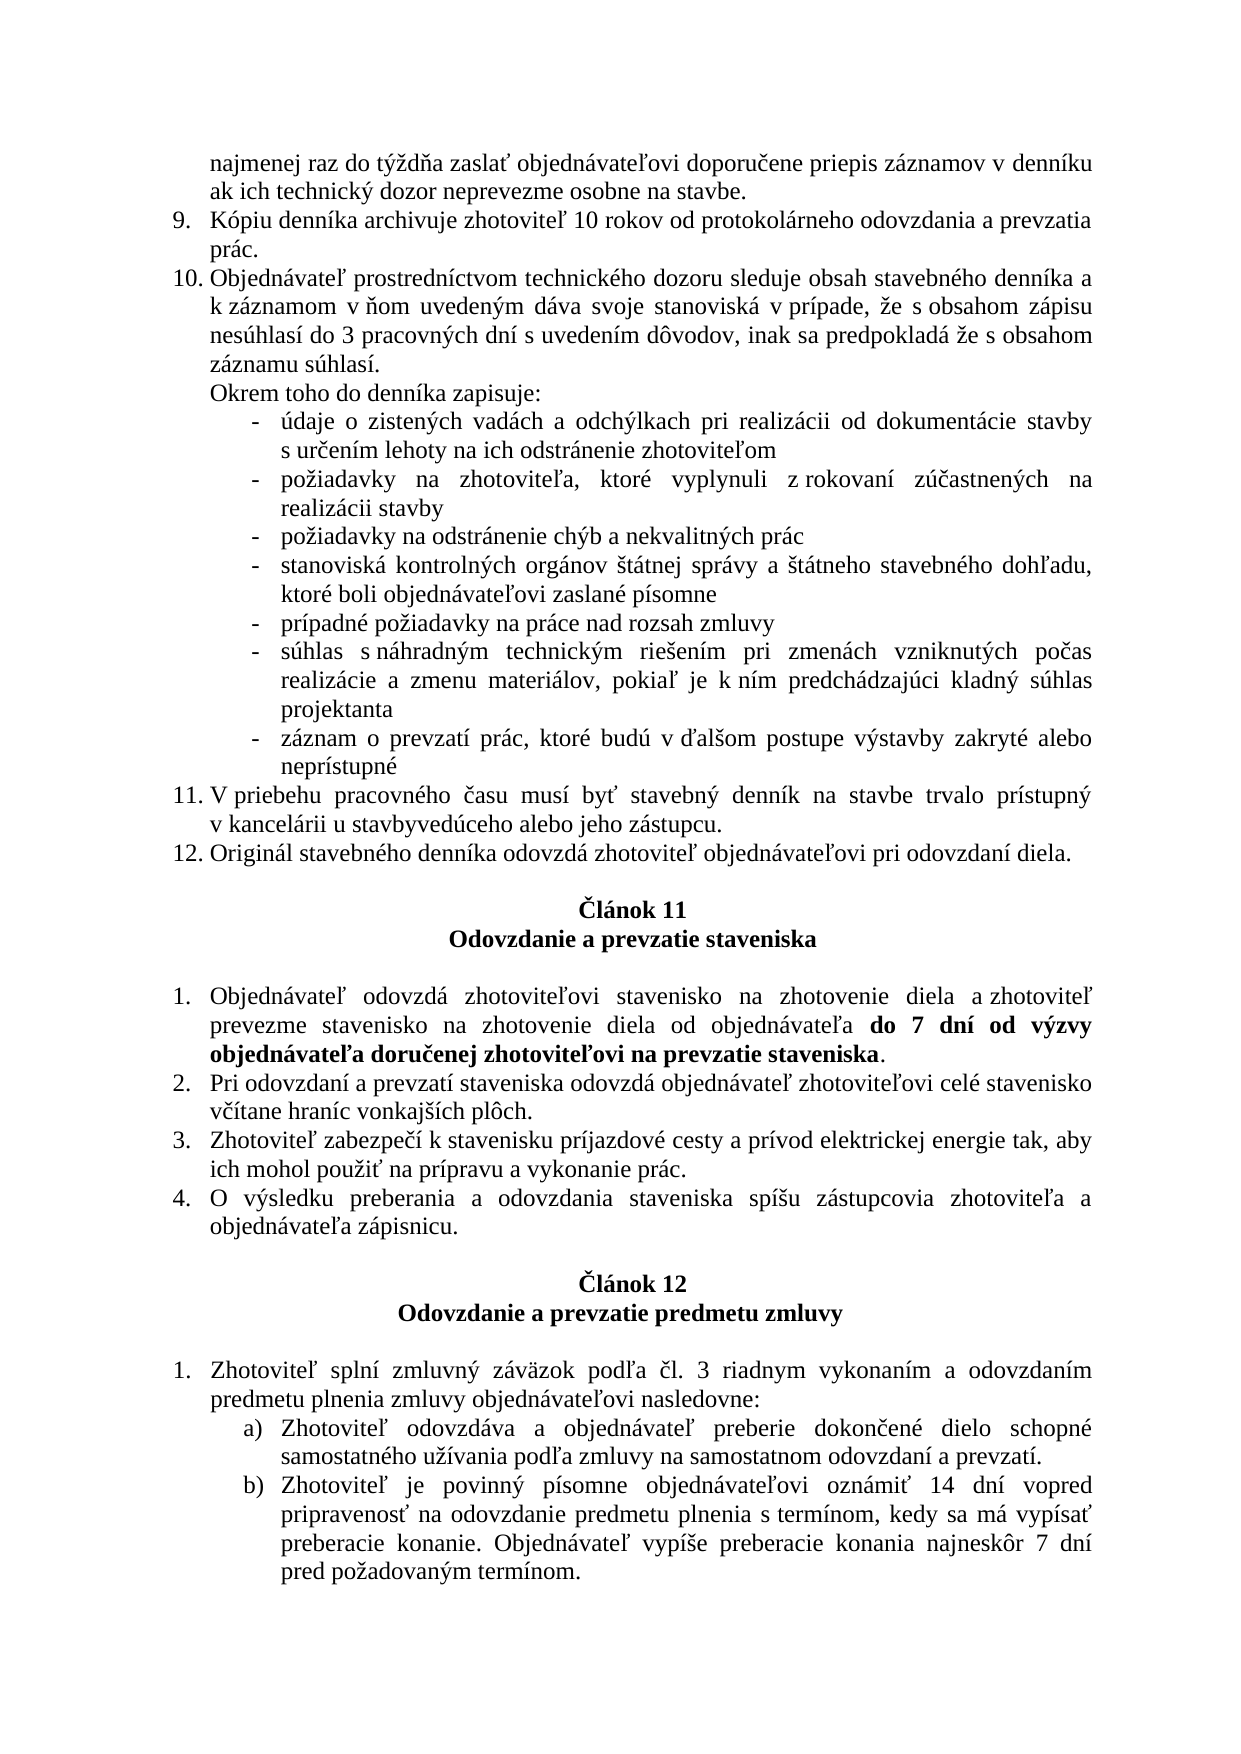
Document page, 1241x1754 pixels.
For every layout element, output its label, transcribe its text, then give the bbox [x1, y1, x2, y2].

text Článok 12 [173, 1269, 1093, 1298]
list požiadavky na zhotoviteľa, ktoré vyplynuli z rokovaní zúčastnených na realizácii stavby [251, 464, 1093, 521]
list V priebehu pracovného času musí byť stavebný denník na stavbe trvalo prístupný v kancelárii u stavbyvedúceho alebo jeho zástupcu. [172, 780, 1093, 838]
text Článok 11 [173, 895, 1093, 924]
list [172, 148, 1093, 205]
list Originál stavebného denníka odovzdá zhotoviteľ objednávateľovi pri odovzdaní diela. [172, 838, 1093, 866]
list O výsledku preberania a odovzdania staveniska spíšu zástupcovia zhotoviteľa a objednávateľa zápisnicu. [172, 1183, 1093, 1240]
list prípadné požiadavky na práce nad rozsah zmluvy [251, 608, 1093, 636]
list Kópiu denníka archivuje zhotoviteľ 10 rokov od protokolárneho odovzdania a prevzatia prác. [172, 205, 1093, 263]
list záznam o prevzatí prác, ktoré budú v ďalšom postupe výstavby zakryté alebo neprístupné [251, 723, 1093, 780]
list Objednávateľ prostredníctvom technického dozoru sleduje obsah stavebného denníka a k záznamom v ňom uvedeným dáva svoje stanoviská v prípade, že s obsahom zápisu nesúhlasí do 3 pracovných dní s uvedením dôvodov, inak sa predpokladá že s obsahom záznamu súhlasí. [172, 263, 1093, 378]
list súhlas s náhradným technickým riešením pri zmenách vzniknutých počas realizácie a zmenu materiálov, pokiaľ je k ním predchádzajúci kladný súhlas projektanta [251, 636, 1093, 723]
list Zhotoviteľ splní zmluvný záväzok podľa čl. 3 riadnym vykonaním a odovzdaním predmetu plnenia zmluvy objednávateľovi nasledovne: [173, 1355, 1093, 1413]
text Okrem toho do denníka zapisuje: [209, 378, 1093, 406]
list stanoviská kontrolných orgánov štátnej správy a štátneho stavebného dohľadu, ktoré boli objednávateľovi zaslané písomne [251, 550, 1093, 608]
text Odovzdanie a prevzatie staveniska [148, 924, 1093, 953]
list Zhotoviteľ zabezpečí k stavenisku príjazdové cesty a prívod elektrickej energie tak, aby ich mohol použiť na prípravu a vykonanie prác. [172, 1125, 1093, 1183]
list Pri odovzdaní a prevzatí staveniska odovzdá objednávateľ zhotoviteľovi celé stavenisko včítane hraníc vonkajších plôch. [172, 1068, 1093, 1125]
list údaje o zistených vadách a odchýlkach pri realizácii od dokumentácie stavby s určením lehoty na ich odstránenie zhotoviteľom [251, 406, 1093, 464]
list Zhotoviteľ je povinný písomne objednávateľovi oznámiť 14 dní vopred pripravenosť na odovzdanie predmetu plnenia s termínom, kedy sa má vypísať preberacie konanie. Objednávateľ vypíše preberacie konania najneskôr 7 dní pred požadovaným termínom. [243, 1470, 1093, 1585]
list Zhotoviteľ odovzdáva a objednávateľ preberie dokončené dielo schopné samostatného užívania podľa zmluvy na samostatnom odovzdaní a prevzatí. [243, 1413, 1093, 1470]
text Odovzdanie a prevzatie predmetu zmluvy [148, 1298, 1093, 1326]
list Objednávateľ odovzdá zhotoviteľovi stavenisko na zhotovenie diela a zhotoviteľ prevezme stavenisko na zhotovenie diela od objednávateľa do 7 dní od výzvy objednávateľa doručenej zhotoviteľovi na prevzatie staveniska. [172, 981, 1093, 1068]
list požiadavky na odstránenie chýb a nekvalitných prác [251, 521, 1093, 550]
